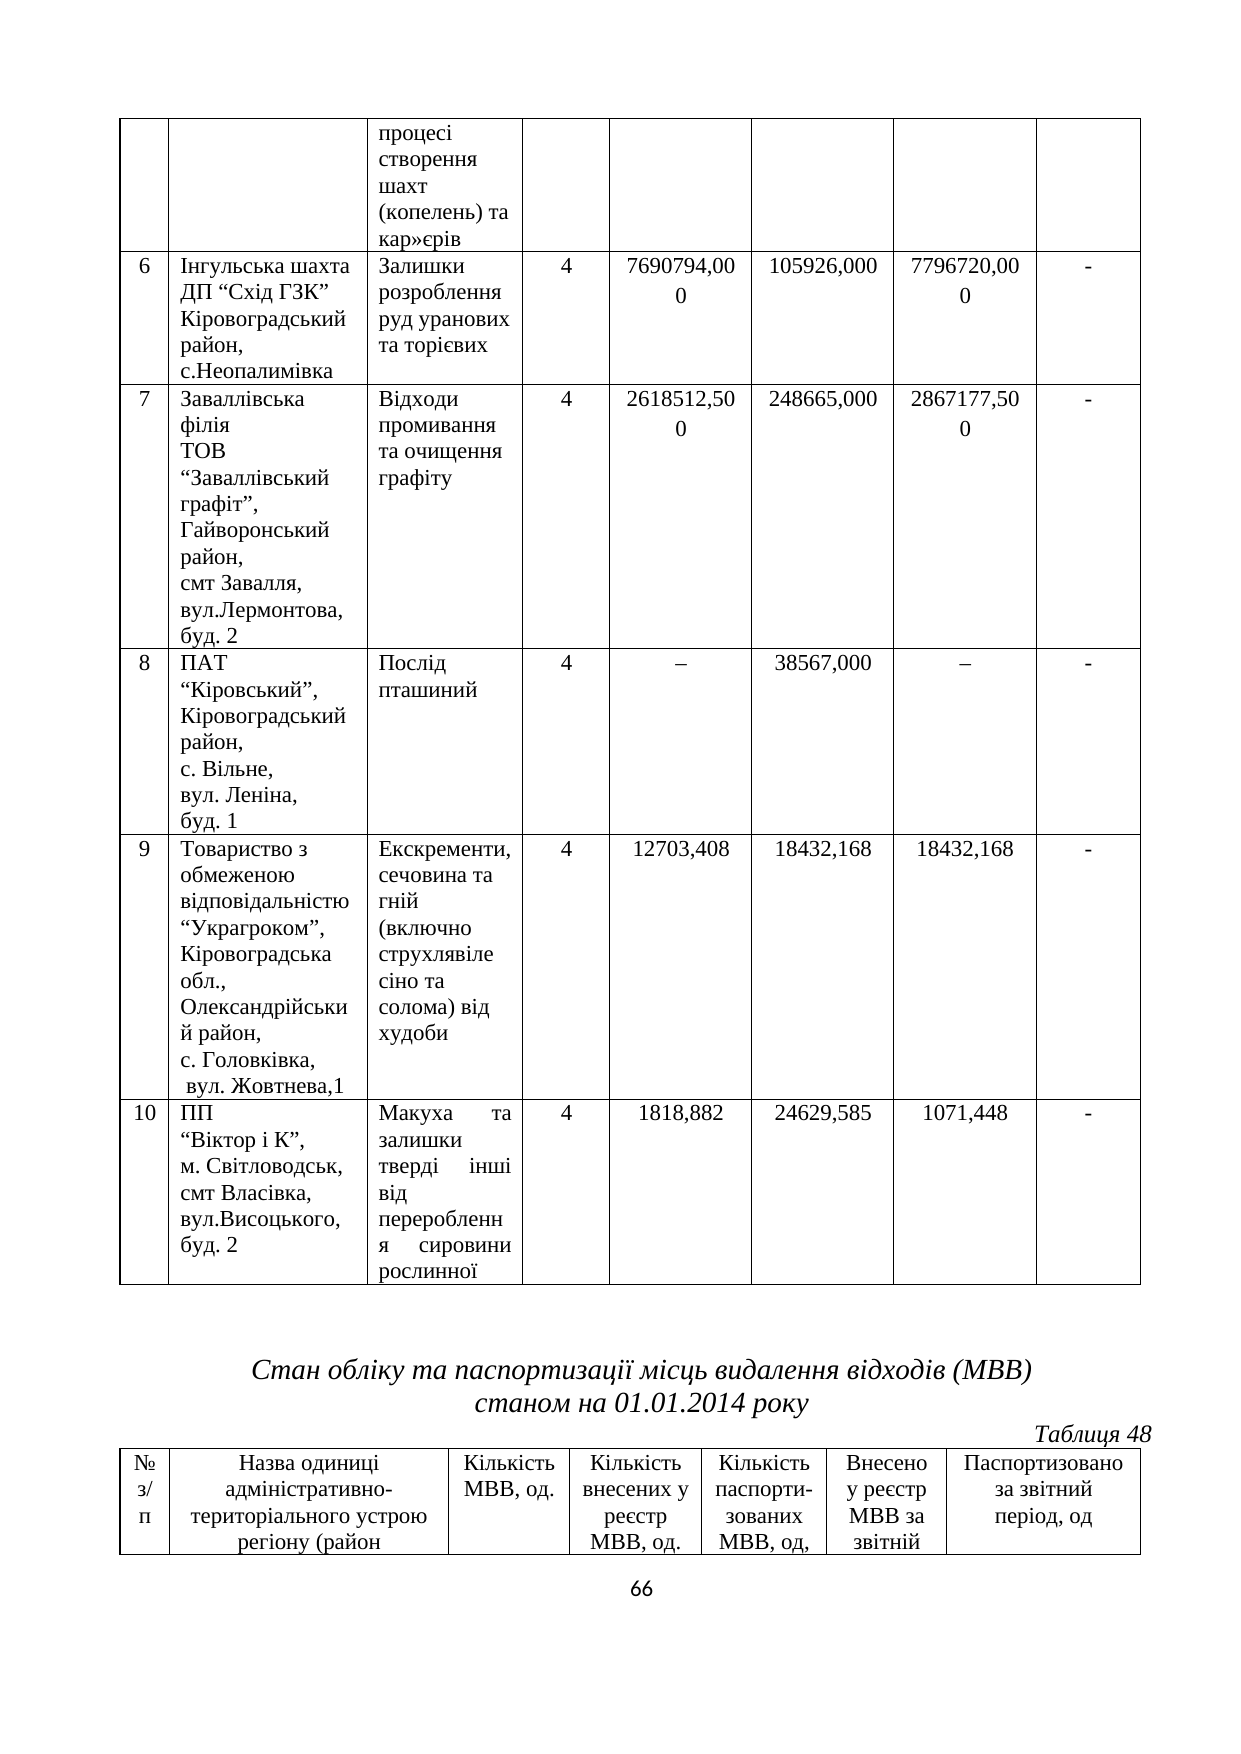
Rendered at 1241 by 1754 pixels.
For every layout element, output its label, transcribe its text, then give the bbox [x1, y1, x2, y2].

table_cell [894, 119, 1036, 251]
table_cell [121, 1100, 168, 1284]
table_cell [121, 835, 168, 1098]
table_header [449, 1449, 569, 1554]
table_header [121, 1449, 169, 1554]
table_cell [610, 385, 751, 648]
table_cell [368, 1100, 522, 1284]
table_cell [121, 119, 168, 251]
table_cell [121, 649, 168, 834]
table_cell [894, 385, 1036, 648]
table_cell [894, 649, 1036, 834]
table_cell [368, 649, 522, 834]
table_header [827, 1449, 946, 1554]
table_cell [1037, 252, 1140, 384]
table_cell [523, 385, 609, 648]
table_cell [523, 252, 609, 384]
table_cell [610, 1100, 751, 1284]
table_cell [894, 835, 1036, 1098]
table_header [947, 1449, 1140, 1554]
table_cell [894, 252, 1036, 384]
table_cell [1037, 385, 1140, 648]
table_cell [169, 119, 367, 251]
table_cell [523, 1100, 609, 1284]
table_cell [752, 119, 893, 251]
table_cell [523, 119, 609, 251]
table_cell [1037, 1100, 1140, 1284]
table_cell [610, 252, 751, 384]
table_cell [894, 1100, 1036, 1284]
text Стан обліку та паспортизації місць видалення відходів (МВВ) [131, 1352, 1152, 1386]
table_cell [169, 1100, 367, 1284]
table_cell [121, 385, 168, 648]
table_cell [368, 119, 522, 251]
text Таблиця 48 [131, 1419, 1152, 1448]
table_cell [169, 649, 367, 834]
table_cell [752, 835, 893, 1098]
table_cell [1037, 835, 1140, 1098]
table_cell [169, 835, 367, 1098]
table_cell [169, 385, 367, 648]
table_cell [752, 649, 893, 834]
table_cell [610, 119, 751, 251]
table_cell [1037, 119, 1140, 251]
text станом на 01.01.2014 року [131, 1386, 1152, 1419]
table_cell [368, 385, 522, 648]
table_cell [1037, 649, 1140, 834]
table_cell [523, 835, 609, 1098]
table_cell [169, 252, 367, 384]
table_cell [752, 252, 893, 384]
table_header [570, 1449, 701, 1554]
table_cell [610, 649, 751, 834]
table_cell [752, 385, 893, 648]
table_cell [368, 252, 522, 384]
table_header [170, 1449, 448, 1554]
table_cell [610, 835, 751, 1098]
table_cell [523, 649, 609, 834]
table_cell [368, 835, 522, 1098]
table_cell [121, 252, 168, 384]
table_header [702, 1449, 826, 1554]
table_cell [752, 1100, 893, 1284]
